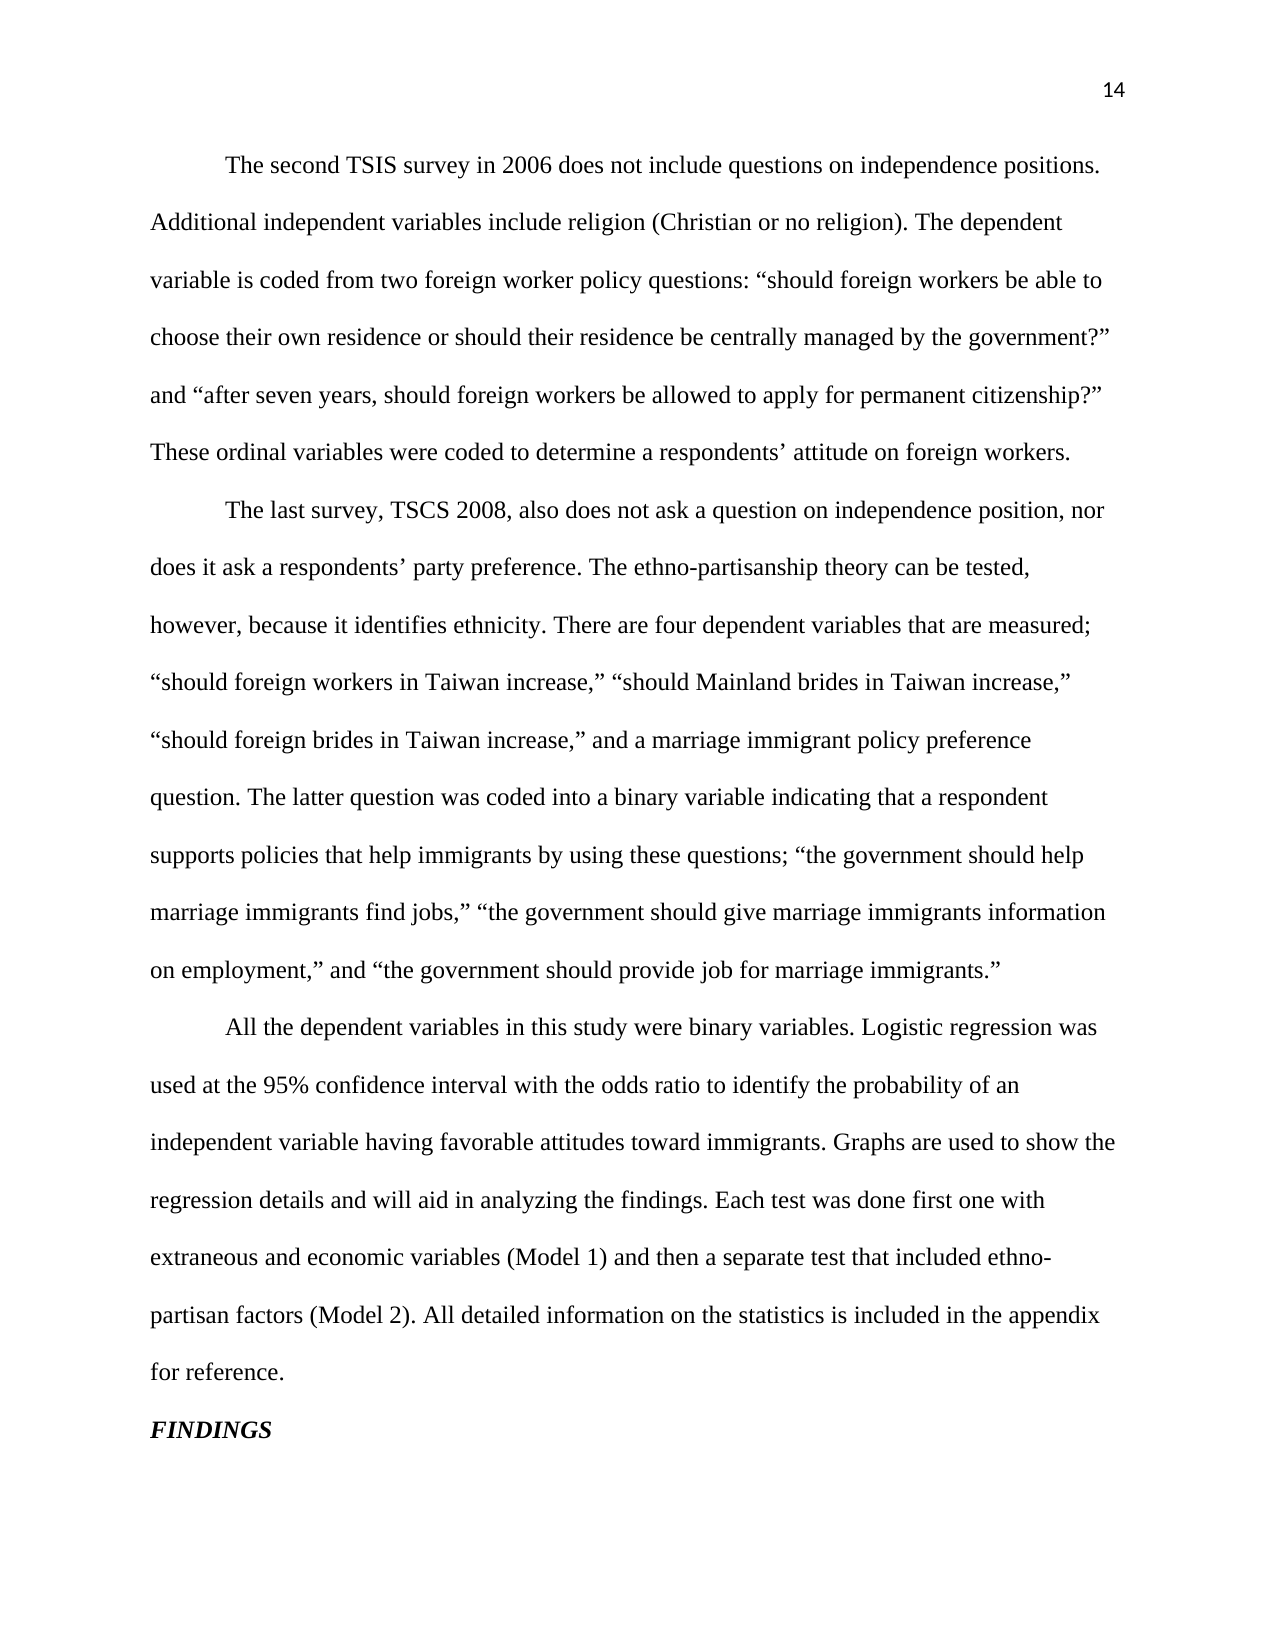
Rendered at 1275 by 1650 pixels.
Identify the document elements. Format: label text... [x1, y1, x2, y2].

text FINDINGS [150, 1415, 1125, 1444]
text The second TSIS survey in 2006 does not include questions on independence positions. Additional independent variables include religion (Christian or no religion). The dependent variable is coded from two foreign worker policy questions: “should foreign workers be able to choose their own residence or should their residence be centrally managed by the government?” and “after seven years, should foreign workers be allowed to apply for permanent citizenship?” These ordinal variables were coded to determine a respondents’ attitude on foreign workers. [150, 150, 1125, 466]
text The last survey, TSCS 2008, also does not ask a question on independence position, nor does it ask a respondents’ party preference. The ethno-partisanship theory can be tested, however, because it identifies ethnicity. There are four dependent variables that are measured; “should foreign workers in Taiwan increase,” “should Mainland brides in Taiwan increase,” “should foreign brides in Taiwan increase,” and a marriage immigrant policy preference question. The latter question was coded into a binary variable indicating that a respondent supports policies that help immigrants by using these questions; “the government should help marriage immigrants find jobs,” “the government should give marriage immigrants information on employment,” and “the government should provide job for marriage immigrants.” [150, 495, 1125, 984]
text All the dependent variables in this study were binary variables. Logistic regression was used at the 95% confidence interval with the odds ratio to identify the probability of an independent variable having favorable attitudes toward immigrants. Graphs are used to show the regression details and will aid in analyzing the findings. Each test was done first one with extraneous and economic variables (Model 1) and then a separate test that included ethno-partisan factors (Model 2). All detailed information on the statistics is included in the appendix for reference. [150, 1012, 1125, 1386]
